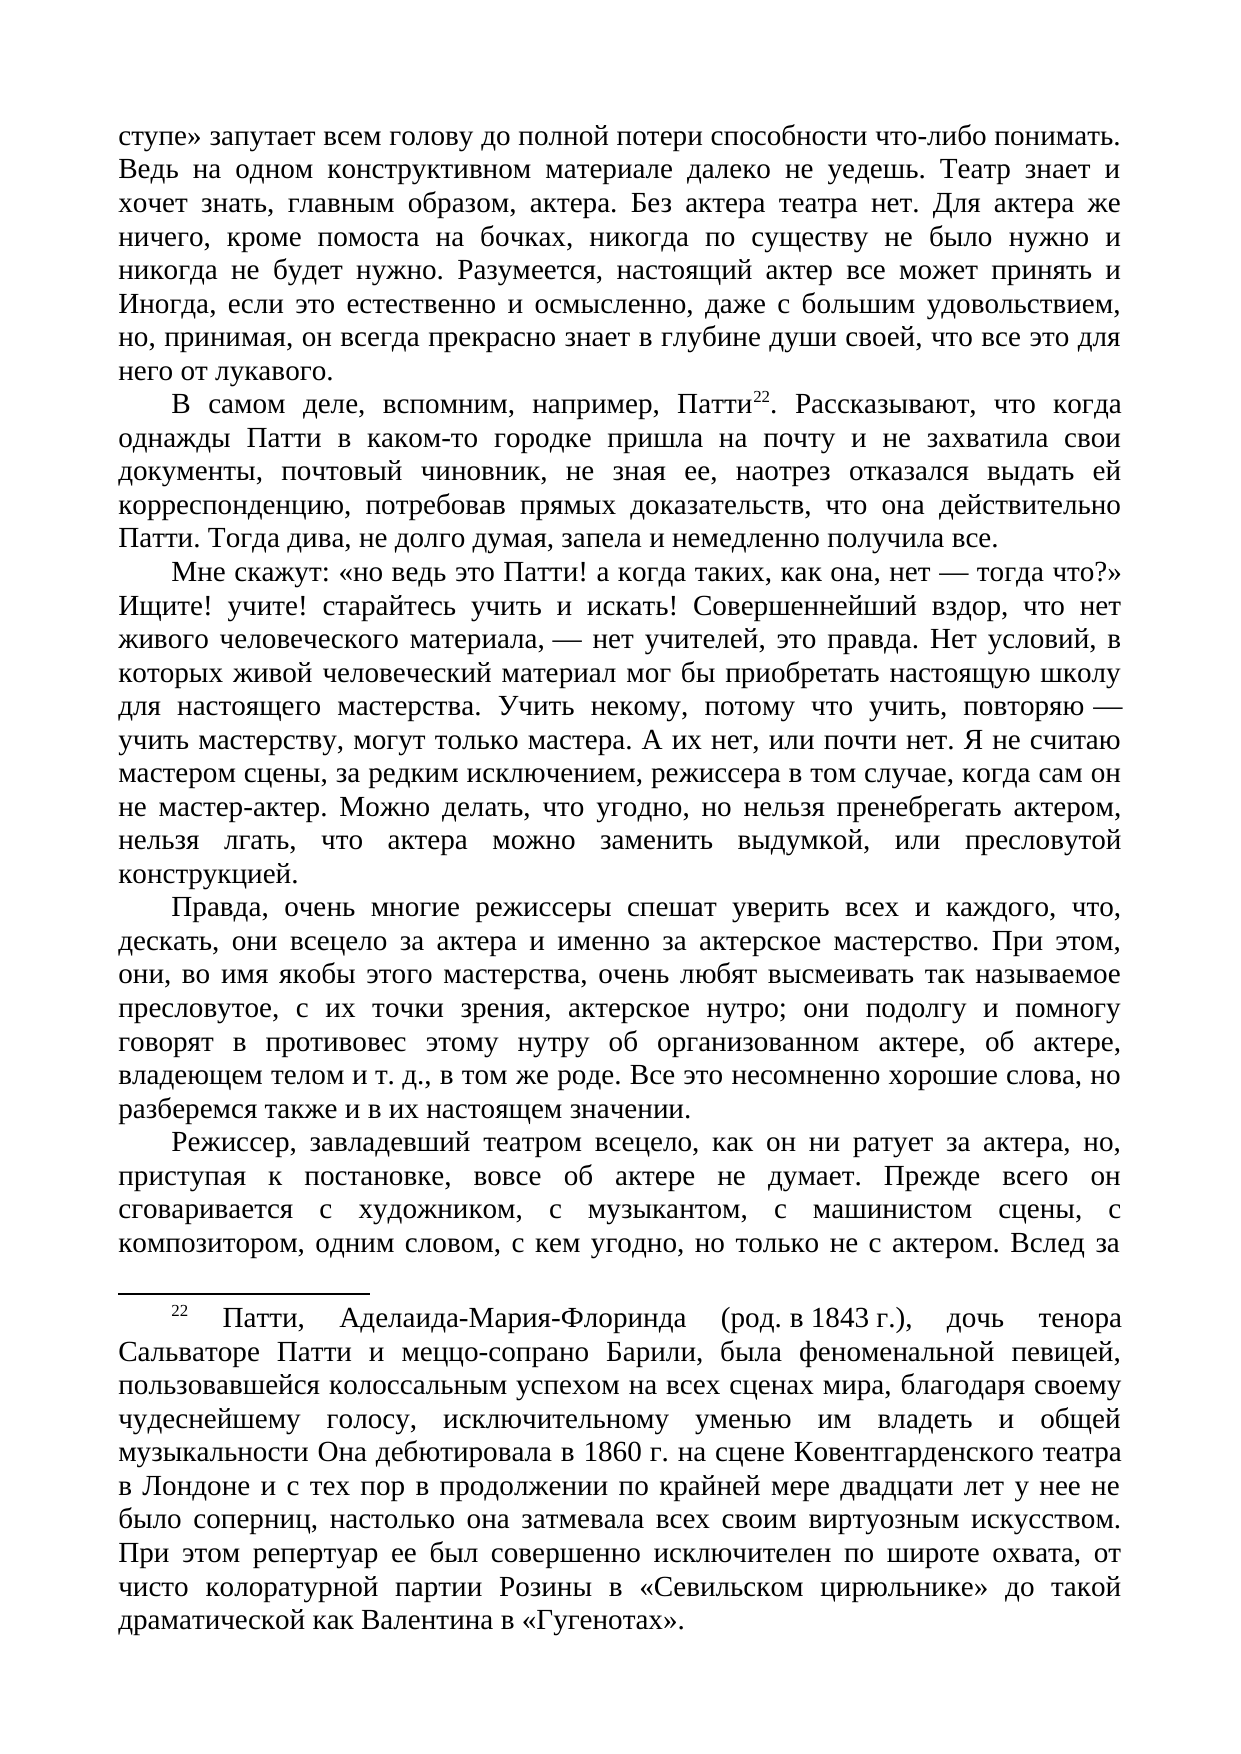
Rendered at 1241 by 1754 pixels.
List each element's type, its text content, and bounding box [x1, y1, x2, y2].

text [118, 1124, 1122, 1258]
text Правда, очень многие режиссеры спешат уверить всех и каждого, что, дескать, они {70} всецело за актера и именно за актерское мастерство. При этом, они, во имя якобы этого мастерства, очень любят высмеивать так называемое пресловутое, с их точки зрения, актерское нутро; они подолгу и помногу говорят в противовес этому нутру об организованном актере, об актере, владеющем телом и т. д., в том же роде. Все это несомненно хорошие слова, но разберемся также и в их настоящем значении. [118, 889, 1122, 1124]
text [118, 118, 1122, 386]
text Мне скажут: «но ведь это Патти! а когда таких, как она, нет — тогда что?» Ищите! учите! старайтесь учить и искать! Совершеннейший вздор, что нет живого человеческого материала, — нет учителей, это правда. Нет условий, в которых живой человеческий материал мог бы приобретать настоящую школу для настоящего мастерства. Учить некому, потому что учить, повторяю — учить мастерству, могут только мастера. А их нет, или почти нет. Я не считаю мастером сцены, за редким исключением, режиссера в том случае, когда сам он не мастер-актер. Можно делать, что угодно, но нельзя пренебрегать актером, нельзя лгать, что актера можно заменить выдумкой, или пресловутой конструкцией. [118, 554, 1122, 889]
text В самом деле, вспомним, например, Патти. {69} Рассказывают, что когда однажды Патти в каком-то городке пришла на почту и не захватила свои документы, почтовый чиновник, не зная ее, наотрез отказался выдать ей корреспонденцию, потребовав прямых доказательств, что она действительно Патти. Тогда дива, не долго думая, запела и немедленно получила все. [118, 386, 1122, 554]
